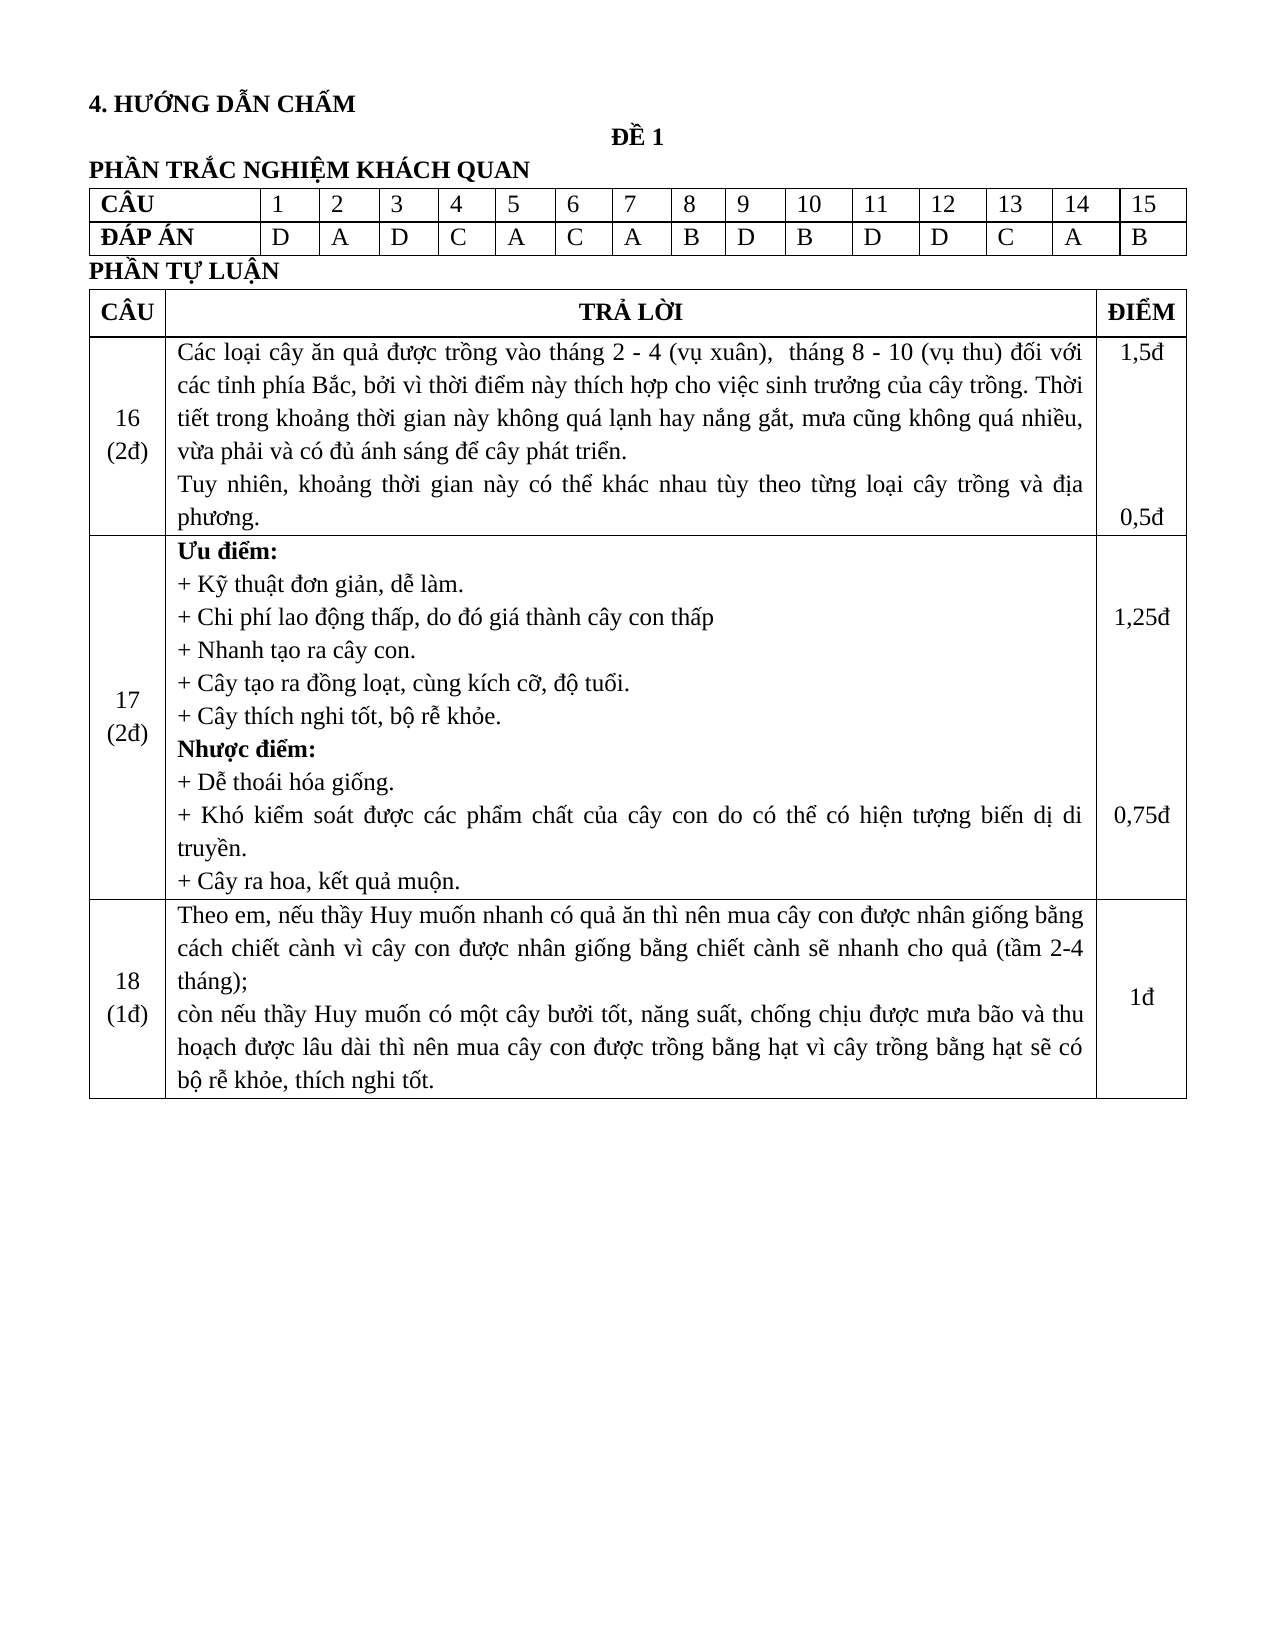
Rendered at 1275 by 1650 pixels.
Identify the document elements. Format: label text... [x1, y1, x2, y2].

table_header TRẢ LỜI [166, 290, 1096, 336]
table_cell D [261, 223, 319, 255]
table_cell A [496, 223, 555, 255]
table_cell 1,5đ 0,5đ [1097, 338, 1186, 535]
table_cell Theo em, nếu thầy Huy muốn nhanh có quả ăn thì nên mua cây con được nhân giống bằng cách chiết cành vì cây con được nhân giống bằng chiết cành sẽ nhanh cho quả (tầm 2-4 tháng); còn nếu thầy Huy muốn có một cây bưởi tốt, năng suất, chống chịu được mưa bão và thu hoạch được lâu dài thì nên mua cây con được trồng bằng hạt vì cây trồng bằng hạt sẽ có bộ rễ khỏe, thích nghi tốt. [166, 900, 1096, 1098]
table_cell D [380, 223, 438, 255]
text 4. HƯỚNG DẪN CHẤM [89, 89, 1186, 117]
table_header CÂU [90, 290, 165, 336]
table_header ĐIỂM [1097, 290, 1186, 336]
table_cell Các loại cây ăn quả được trồng vào tháng 2 - 4 (vụ xuân), tháng 8 - 10 (vụ thu) đối với các tỉnh phía Bắc, bởi vì thời điểm này thích hợp cho việc sinh trưởng của cây trồng. Thời tiết trong khoảng thời gian này không quá lạnh hay nắng gắt, mưa cũng không quá nhiều, vừa phải và có đủ ánh sáng để cây phát triển. Tuy nhiên, khoảng thời gian này có thể khác nhau tùy theo từng loại cây trồng và địa phương. [166, 338, 1096, 535]
table_cell B [1121, 223, 1186, 255]
table_cell ĐÁP ÁN [90, 223, 260, 255]
table_cell D [920, 223, 986, 255]
table_cell 1,25đ 0,75đ [1097, 536, 1186, 899]
table_header 10 [786, 189, 852, 221]
table_header 4 [439, 189, 495, 221]
table_cell 18 (1đ) [90, 900, 165, 1098]
text PHẦN TRẮC NGHIỆM KHÁCH QUAN [89, 155, 1186, 183]
table_header 3 [380, 189, 438, 221]
table_cell C [556, 223, 612, 255]
table_header 6 [556, 189, 612, 221]
table_cell A [320, 223, 379, 255]
table_cell A [613, 223, 671, 255]
table_header CÂU [90, 189, 260, 221]
table_cell C [987, 223, 1052, 255]
table_header 13 [987, 189, 1052, 221]
table_cell A [1053, 223, 1119, 255]
table_cell C [439, 223, 495, 255]
text PHẦN TỰ LUẬN [89, 256, 1186, 285]
table_header 15 [1121, 189, 1186, 221]
table_header 1 [261, 189, 319, 221]
table_header 11 [853, 189, 919, 221]
table_cell 1đ [1097, 900, 1186, 1098]
table_cell Ưu điểm: + Kỹ thuật đơn giản, dễ làm. + Chi phí lao động thấp, do đó giá thành cây con thấp + Nhanh tạo ra cây con. + Cây tạo ra đồng loạt, cùng kích cỡ, độ tuổi. + Cây thích nghi tốt, bộ rễ khỏe. Nhược điểm: + Dễ thoái hóa giống. + Khó kiểm soát được các phẩm chất của cây con do có thể có hiện tượng biến dị di truyền. + Cây ra hoa, kết quả muộn. [166, 536, 1096, 899]
table_cell B [672, 223, 725, 255]
table_header 8 [672, 189, 725, 221]
table_header 5 [496, 189, 555, 221]
text ĐỀ 1 [89, 122, 1186, 150]
table_cell 16 (2đ) [90, 338, 165, 535]
table_cell D [853, 223, 919, 255]
table_cell 17 (2đ) [90, 536, 165, 899]
table_header 2 [320, 189, 379, 221]
table_header 12 [920, 189, 986, 221]
table_cell D [726, 223, 785, 255]
table_header 9 [726, 189, 785, 221]
table_header 7 [613, 189, 671, 221]
table_cell B [786, 223, 852, 255]
table_header 14 [1053, 189, 1119, 221]
